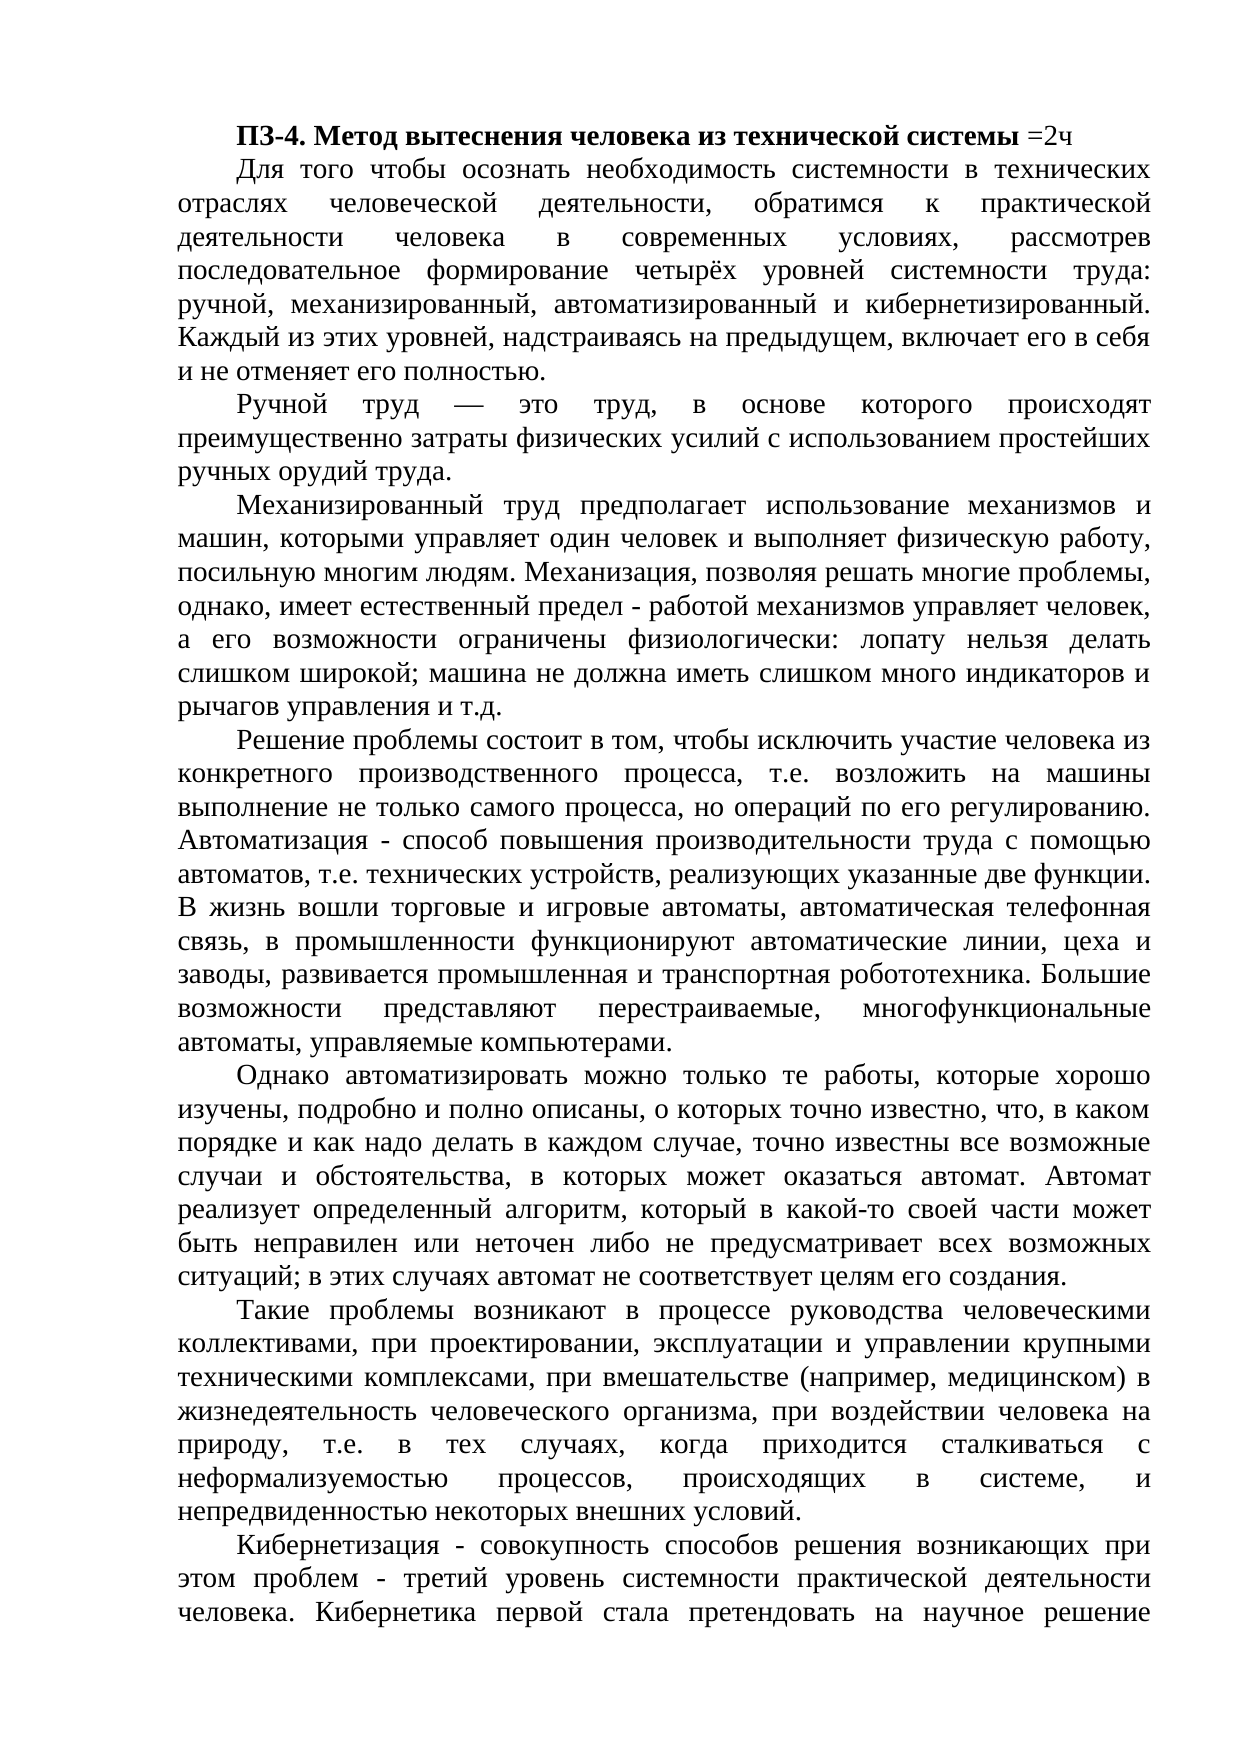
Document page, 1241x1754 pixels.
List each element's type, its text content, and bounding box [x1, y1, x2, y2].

text Ручной труд — это труд, в основе которого происходят преимущественно затраты физических усилий с использованием простейших ручных орудий труда. [177, 386, 1152, 487]
text ПЗ-4. Метод вытеснения человека из технической системы =2ч [177, 118, 1152, 152]
text Для того чтобы осознать необходимость системности в технических отраслях человеческой деятельности, обратимся к практической деятельности человека в современных условиях, рассмотрев последовательное формирование четырёх уровней системности труда: ручной, механизированный, автоматизированный и кибернетизированный. Каждый из этих уровней, надстраиваясь на предыдущем, включает его в себя и не отменяет его полностью. [177, 152, 1152, 386]
text Такие проблемы возникают в процессе руководства человеческими коллективами, при проектировании, эксплуатации и управлении крупными техническими комплексами, при вмешательстве (например, медицинском) в жизнедеятельность человеческого организма, при воздействии человека на природу, т.е. в тех случаях, когда приходится сталкиваться с неформализуемостью процессов, происходящих в системе, и непредвиденностью некоторых внешних условий. [177, 1292, 1152, 1527]
text Решение проблемы состоит в том, чтобы исключить участие человека из конкретного производственного процесса, т.е. возложить на машины выполнение не только самого процесса, но операций по его регулированию. Автоматизация - способ повышения производительности труда с помощью автоматов, т.е. технических устройств, реализующих указанные две функции. В жизнь вошли торговые и игровые автоматы, автоматическая телефонная связь, в промышленности функционируют автоматические линии, цеха и заводы, развивается промышленная и транспортная робототехника. Большие возможности представляют перестраиваемые, многофункциональные автоматы, управляемые компьютерами. [177, 722, 1152, 1057]
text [177, 1527, 1152, 1627]
text Механизированный труд предполагает использование механизмов и машин, которыми управляет один человек и выполняет физическую работу, посильную многим людям. Механизация, позволяя решать многие проблемы, однако, имеет естественный предел - работой механизмов управляет человек, а его возможности ограничены физиологически: лопату нельзя делать слишком широкой; машина не должна иметь слишком много индикаторов и рычагов управления и т.д. [177, 487, 1152, 722]
text Однако автоматизировать можно только те работы, которые хорошо изучены, подробно и полно описаны, о которых точно известно, что, в каком порядке и как надо делать в каждом случае, точно известны все возможные случаи и обстоятельства, в которых может оказаться автомат. Автомат реализует определенный алгоритм, который в какой-то своей части может быть неправилен или неточен либо не предусматривает всех возможных ситуаций; в этих случаях автомат не соответствует целям его создания. [177, 1057, 1152, 1292]
